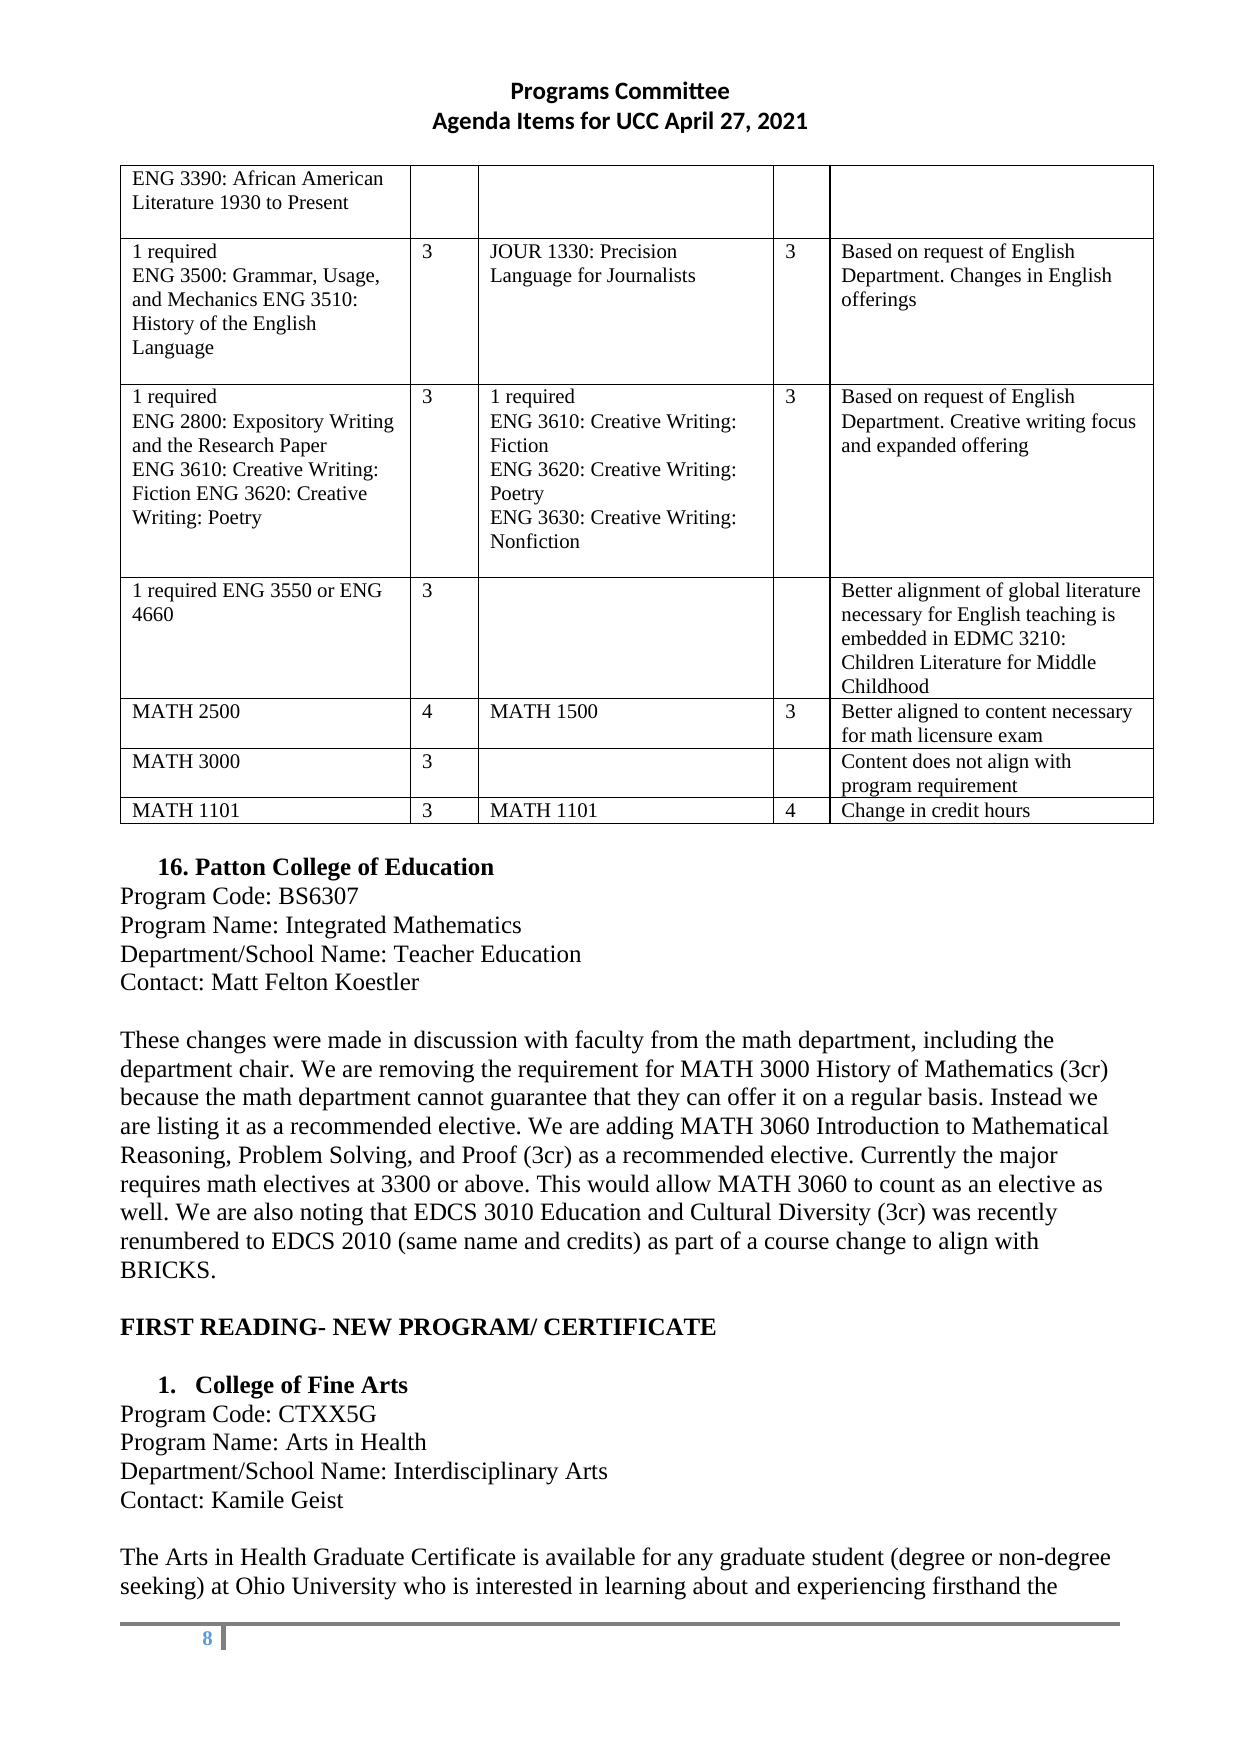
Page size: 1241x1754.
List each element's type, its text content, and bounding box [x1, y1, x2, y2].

table_cell 1 required ENG 3610: Creative Writing: Fiction ENG 3620: Creative Writing: Poetry ENG 3630: Creative Writing: Nonfiction [479, 385, 773, 577]
table_cell MATH 3000 [121, 749, 410, 797]
table_cell 4 [774, 798, 829, 823]
table_cell 3 [411, 578, 478, 698]
text These changes were made in discussion with faculty from the math department, including the department chair. We are removing the requirement for MATH 3000 History of Mathematics (3cr) because the math department cannot guarantee that they can offer it on a regular basis. Instead we are listing it as a recommended elective. We are adding MATH 3060 Introduction to Mathematical Reasoning, Problem Solving, and Proof (3cr) as a recommended elective. Currently the major requires math electives at 3300 or above. This would allow MATH 3060 to count as an elective as well. We are also noting that EDCS 3010 Education and Cultural Diversity (3cr) was recently renumbered to EDCS 2010 (same name and credits) as part of a course change to align with BRICKS. [120, 1025, 1120, 1284]
table_cell 3 [411, 239, 478, 383]
table_cell Content does not align with program requirement [831, 749, 1153, 797]
table_cell 3 [774, 385, 829, 577]
table_cell 3 [411, 385, 478, 577]
table_cell 3 [411, 798, 478, 823]
table_cell 3 [774, 166, 829, 238]
text Contact: Kamile Geist [120, 1485, 1120, 1514]
text Department/School Name: Interdisciplinary Arts [120, 1456, 1120, 1485]
text Program Name: Arts in Health [120, 1427, 1120, 1456]
table_cell Based on request of English Department. Creative writing focus and expanded offering [831, 385, 1153, 577]
table_cell [479, 578, 773, 698]
table_cell MATH 1101 [121, 798, 410, 823]
table_cell MATH 2500 [121, 699, 410, 747]
table_cell [774, 578, 829, 698]
table_cell 3 [411, 166, 478, 238]
text Department/School Name: Teacher Education [120, 939, 1120, 967]
list Patton College of Education [157, 852, 1120, 881]
table_cell Better alignment of global literature necessary for English teaching is embedded in EDMC 3210: Children Literature for Middle Childhood [831, 578, 1153, 698]
table_cell Based on request of English Department. Changes in English offerings [831, 239, 1153, 383]
table_cell JOUR 1330: Precision Language for Journalists [479, 239, 773, 383]
text Program Code: BS6307 [120, 881, 1120, 910]
table_cell 3 [774, 699, 829, 747]
table_cell [479, 749, 773, 797]
table_cell [774, 749, 829, 797]
table_cell 4 [411, 699, 478, 747]
table_cell 1 required ENG 3550 or ENG 4660 [121, 578, 410, 698]
text Program Code: CTXX5G [120, 1399, 1120, 1427]
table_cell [831, 166, 1153, 238]
table_cell Change in credit hours [831, 798, 1153, 823]
text Program Name: Integrated Mathematics [120, 910, 1120, 939]
table_cell MATH 1500 [479, 699, 773, 747]
text FIRST READING- NEW PROGRAM/ CERTIFICATE [120, 1312, 1120, 1341]
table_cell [121, 166, 410, 238]
table_cell 3 [774, 239, 829, 383]
table_cell 1 required ENG 2800: Expository Writing and the Research Paper ENG 3610: Creative Writing: Fiction ENG 3620: Creative Writing: Poetry [121, 385, 410, 577]
table_cell 1 required ENG 3500: Grammar, Usage, and Mechanics ENG 3510: History of the English Language [121, 239, 410, 383]
table_cell 3 [411, 749, 478, 797]
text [120, 1542, 1120, 1600]
list College of Fine Arts [157, 1370, 1120, 1399]
table_cell Better aligned to content necessary for math licensure exam [831, 699, 1153, 747]
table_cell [479, 166, 773, 238]
table_cell MATH 1101 [479, 798, 773, 823]
text Contact: Matt Felton Koestler [120, 967, 1120, 996]
